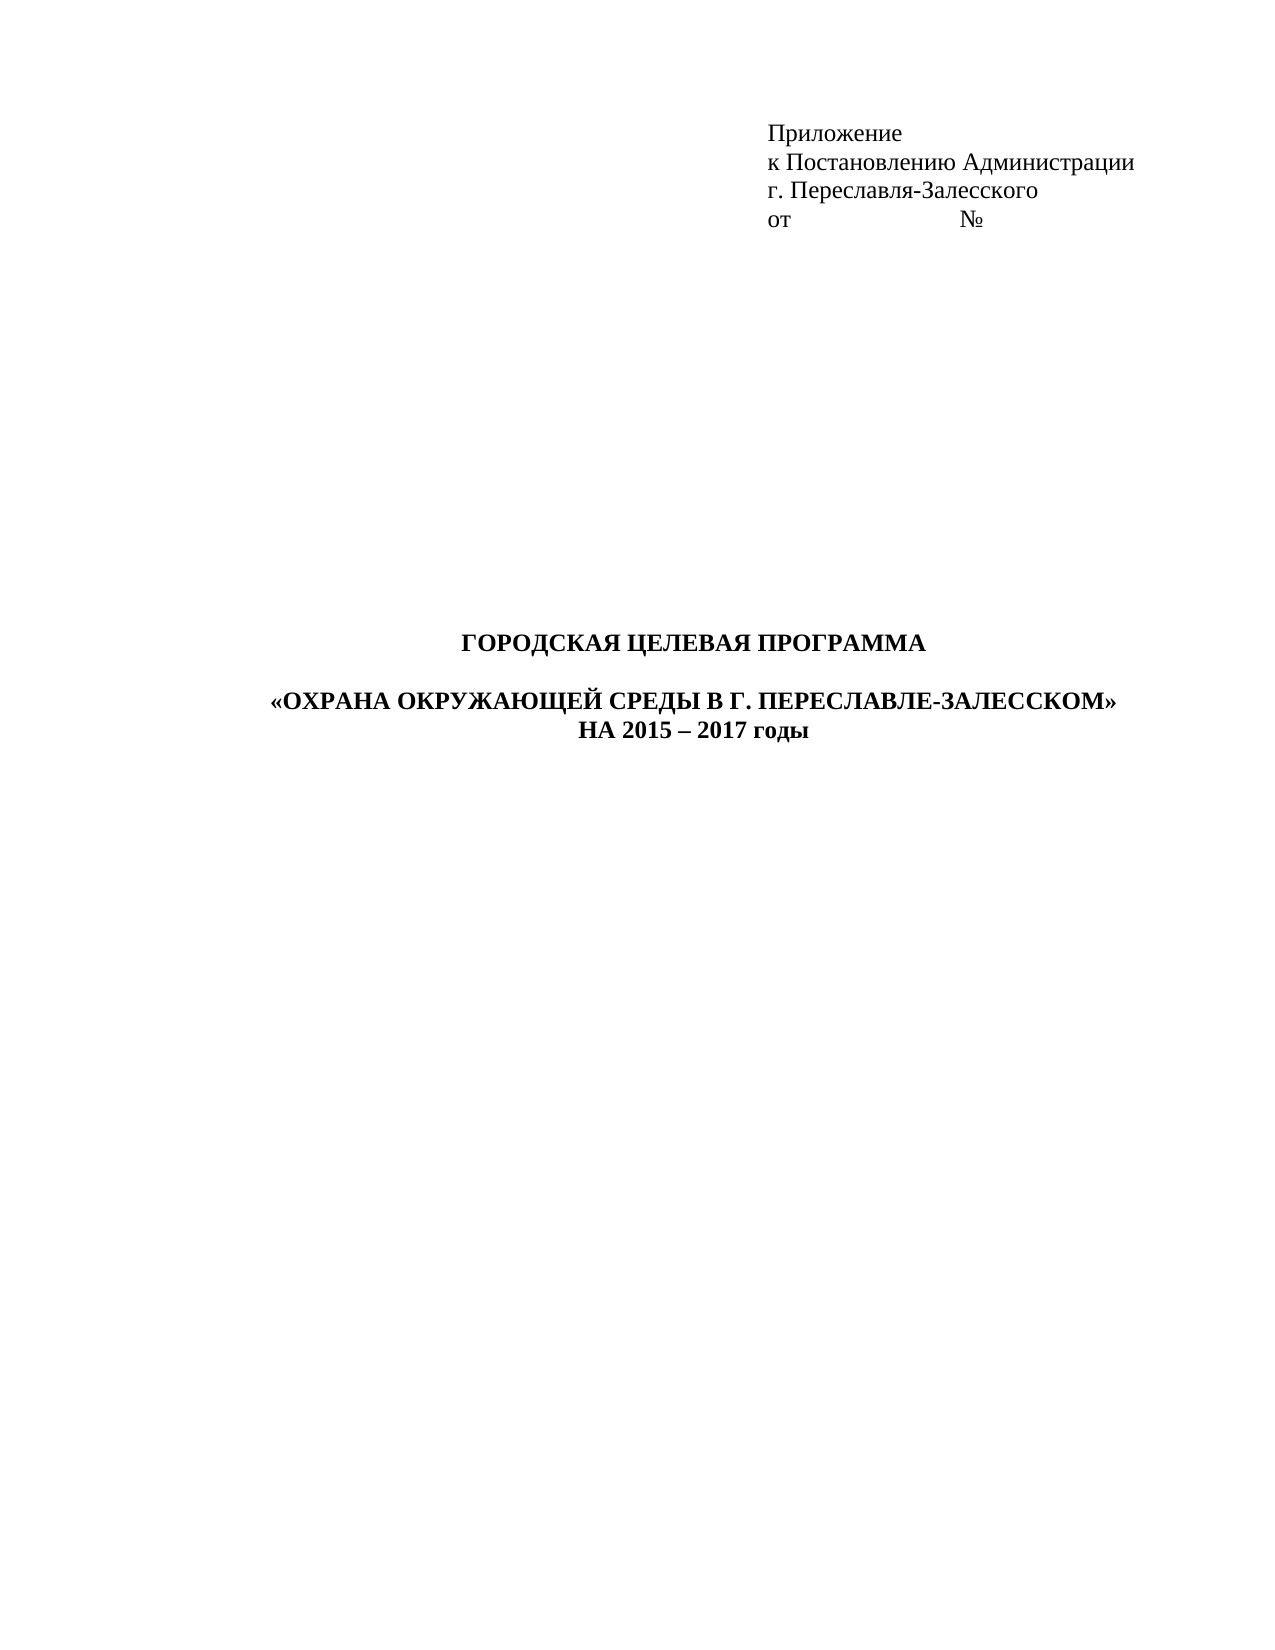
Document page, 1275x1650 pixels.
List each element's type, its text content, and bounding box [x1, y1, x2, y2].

text ГОРОДСКАЯ ЦЕЛЕВАЯ ПРОГРАММА [177, 628, 1186, 657]
text от № [767, 204, 1186, 233]
text к Постановлению Администрации [767, 147, 1186, 176]
text Приложение [767, 118, 1186, 147]
text «ОХРАНА ОКРУЖАЮЩЕЙ СРЕДЫ В Г. ПЕРЕСЛАВЛЕ-ЗАЛЕССКОМ» [177, 686, 1186, 715]
text НА 2015 – 2017 годы [177, 715, 1186, 743]
text г. Переславля-Залесского [767, 176, 1186, 204]
